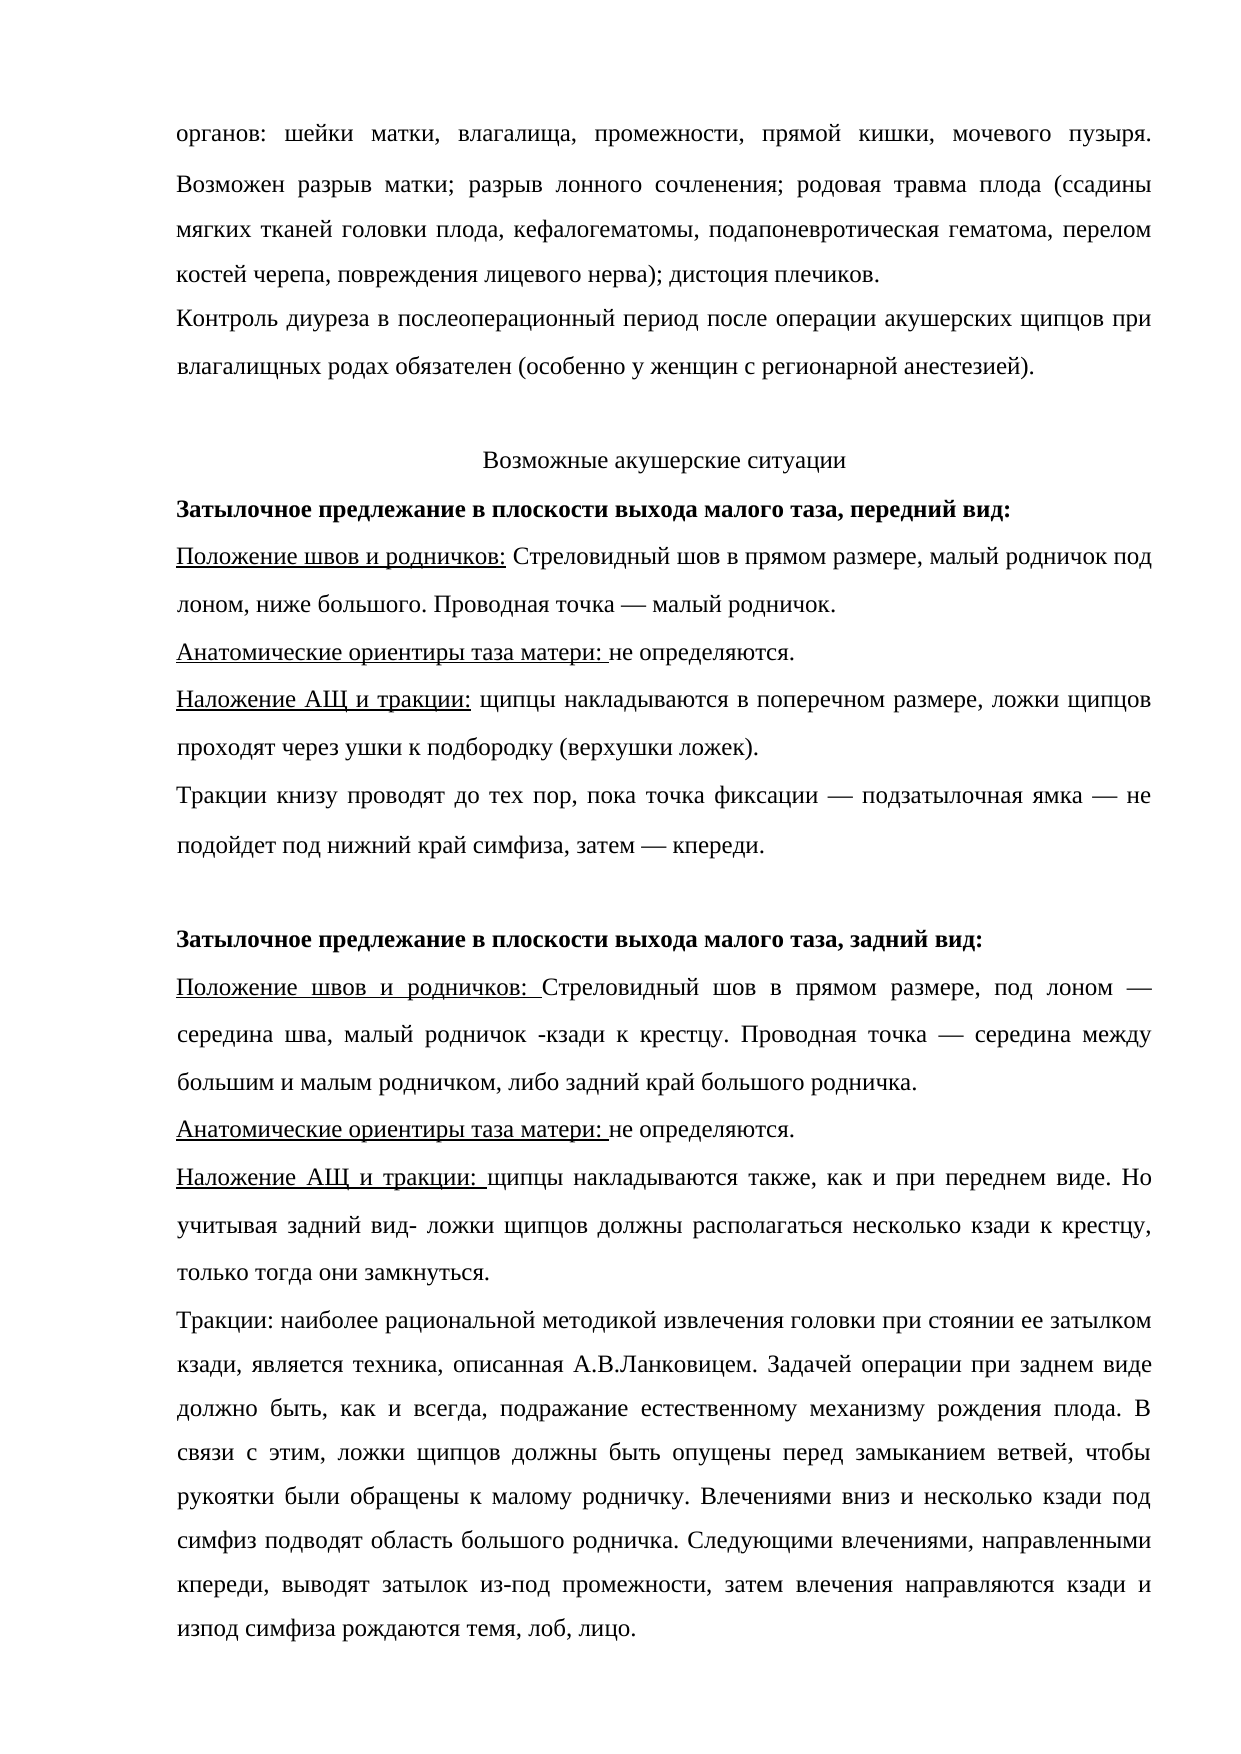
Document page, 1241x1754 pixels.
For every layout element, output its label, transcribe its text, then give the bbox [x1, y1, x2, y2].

text Тракции: наиболее рациональной методикой извлечения головки при стоянии ее затылком кзади, является техника, описанная А.В.Ланковицем. Задачей операции при заднем виде должно быть, как и всегда, подражание естественному механизму рождения плода. В связи с этим, ложки щипцов должны быть опущены перед замыканием ветвей, чтобы рукоятки были обращены к малому родничку. Влечениями вниз и несколько кзади под симфиз подводят область большого родничка. Следующими влечениями, направленными кпереди, выводят затылок из-под промежности, затем влечения направляются кзади и изпод симфиза рождаются темя, лоб, лицо. [176, 1305, 1152, 1641]
text Возможные акушерские ситуации [177, 445, 1152, 474]
text Наложение АЩ и тракции: щипцы накладываются в поперечном размере, ложки щипцов проходят через ушки к подбородку (верхушки ложек). [176, 684, 1152, 761]
text Положение швов и родничков: Стреловидный шов в прямом размере, под лоном — середина шва, малый родничок -кзади к крестцу. Проводная точка — середина между большим и малым родничком, либо задний край большого родничка. [176, 972, 1152, 1095]
text Анатомические ориентиры таза матери: не определяются. [176, 637, 1199, 665]
text Анатомические ориентиры таза матери: не определяются. [176, 1114, 1199, 1143]
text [176, 118, 1152, 287]
text Тракции книзу проводят до тех пор, пока точка фиксации — подзатылочная ямка — не подойдет под нижний край симфиза, затем — кпереди. [176, 780, 1152, 860]
text Наложение АЩ и тракции: щипцы накладываются также, как и при переднем виде. Но учитывая задний вид- ложки щипцов должны располагаться несколько кзади к крестцу, только тогда они замкнуться. [176, 1162, 1152, 1286]
text Затылочное предлежание в плоскости выхода малого таза, задний вид: [176, 924, 1153, 953]
text Положение швов и родничков: Стреловидный шов в прямом размере, малый родничок под лоном, ниже большого. Проводная точка — малый родничок. [176, 541, 1152, 617]
text Затылочное предлежание в плоскости выхода малого таза, передний вид: [176, 494, 1153, 523]
text Контроль диуреза в послеоперационный период после операции акушерских щипцов при влагалищных родах обязателен (особенно у женщин с регионарной анестезией). [176, 303, 1152, 380]
